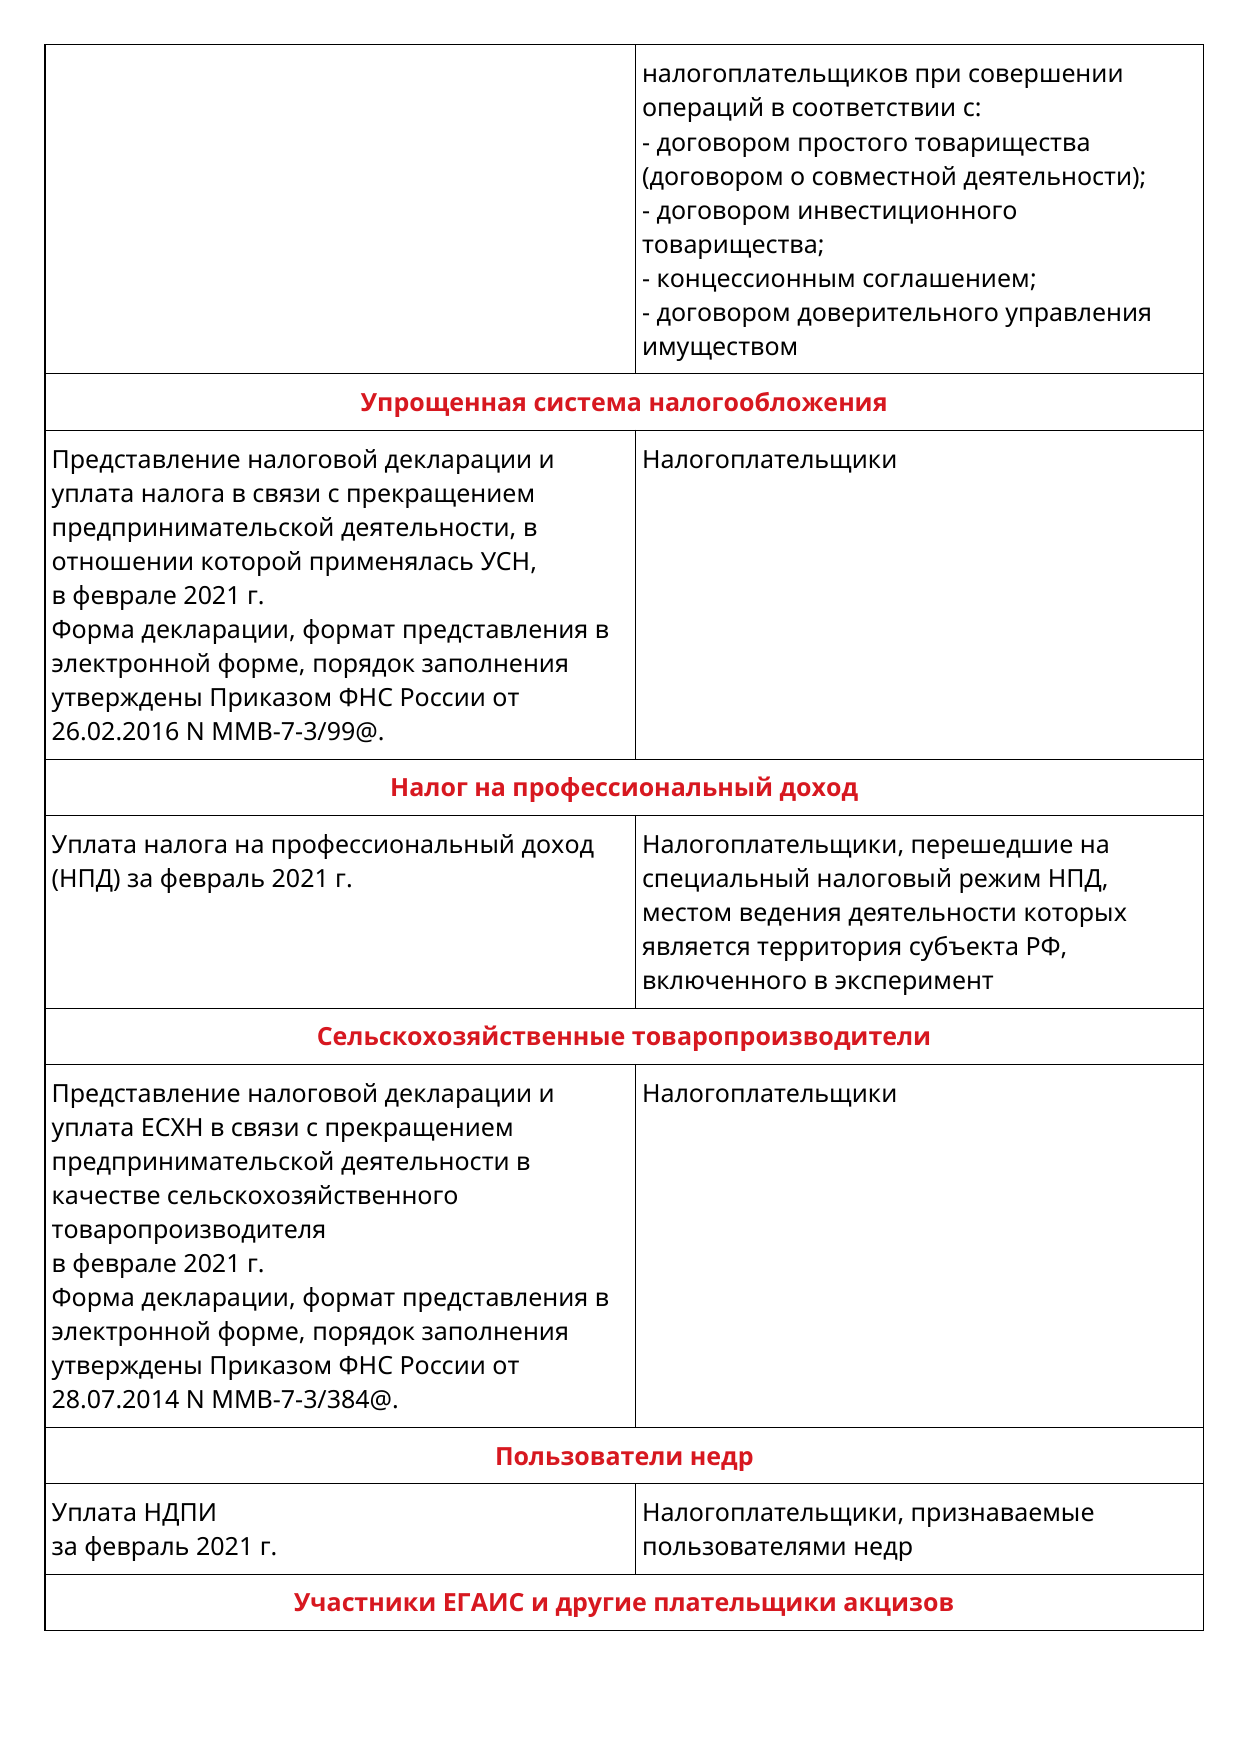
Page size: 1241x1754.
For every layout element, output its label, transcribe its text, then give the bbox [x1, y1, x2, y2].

table_cell Уплата НДПИ за февраль 2021 г. [46, 1484, 635, 1573]
table_cell Налогоплательщики, признаваемые пользователями недр [636, 1484, 1203, 1573]
table_cell Сельскохозяйственные товаропроизводители [46, 1009, 1203, 1064]
table_cell Налогоплательщики, перешедшие на специальный налоговый режим НПД, местом ведения деятельности которых является территория субъекта РФ, включенного в эксперимент [636, 816, 1203, 1007]
table_cell Участники ЕГАИС и другие плательщики акцизов [46, 1575, 1203, 1630]
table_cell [636, 45, 1203, 373]
table_cell Налогоплательщики [636, 1065, 1203, 1427]
table_cell Представление налоговой декларации и уплата ЕСХН в связи с прекращением предпринимательской деятельности в качестве сельскохозяйственного товаропроизводителя в феврале 2021 г. Форма декларации, формат представления в электронной форме, порядок заполнения утверждены Приказом ФНС России от 28.07.2014 N ММВ-7-3/384@. [46, 1065, 635, 1427]
table_cell Уплата налога на профессиональный доход (НПД) за февраль 2021 г. [46, 816, 635, 1007]
table_cell Пользователи недр [46, 1428, 1203, 1483]
table_cell Налог на профессиональный доход [46, 760, 1203, 815]
table_cell Упрощенная система налогообложения [46, 374, 1203, 429]
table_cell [46, 45, 635, 373]
table_cell Представление налоговой декларации и уплата налога в связи с прекращением предпринимательской деятельности, в отношении которой применялась УСН, в феврале 2021 г. Форма декларации, формат представления в электронной форме, порядок заполнения утверждены Приказом ФНС России от 26.02.2016 N ММВ-7-3/99@. [46, 431, 635, 758]
table_cell Налогоплательщики [636, 431, 1203, 758]
